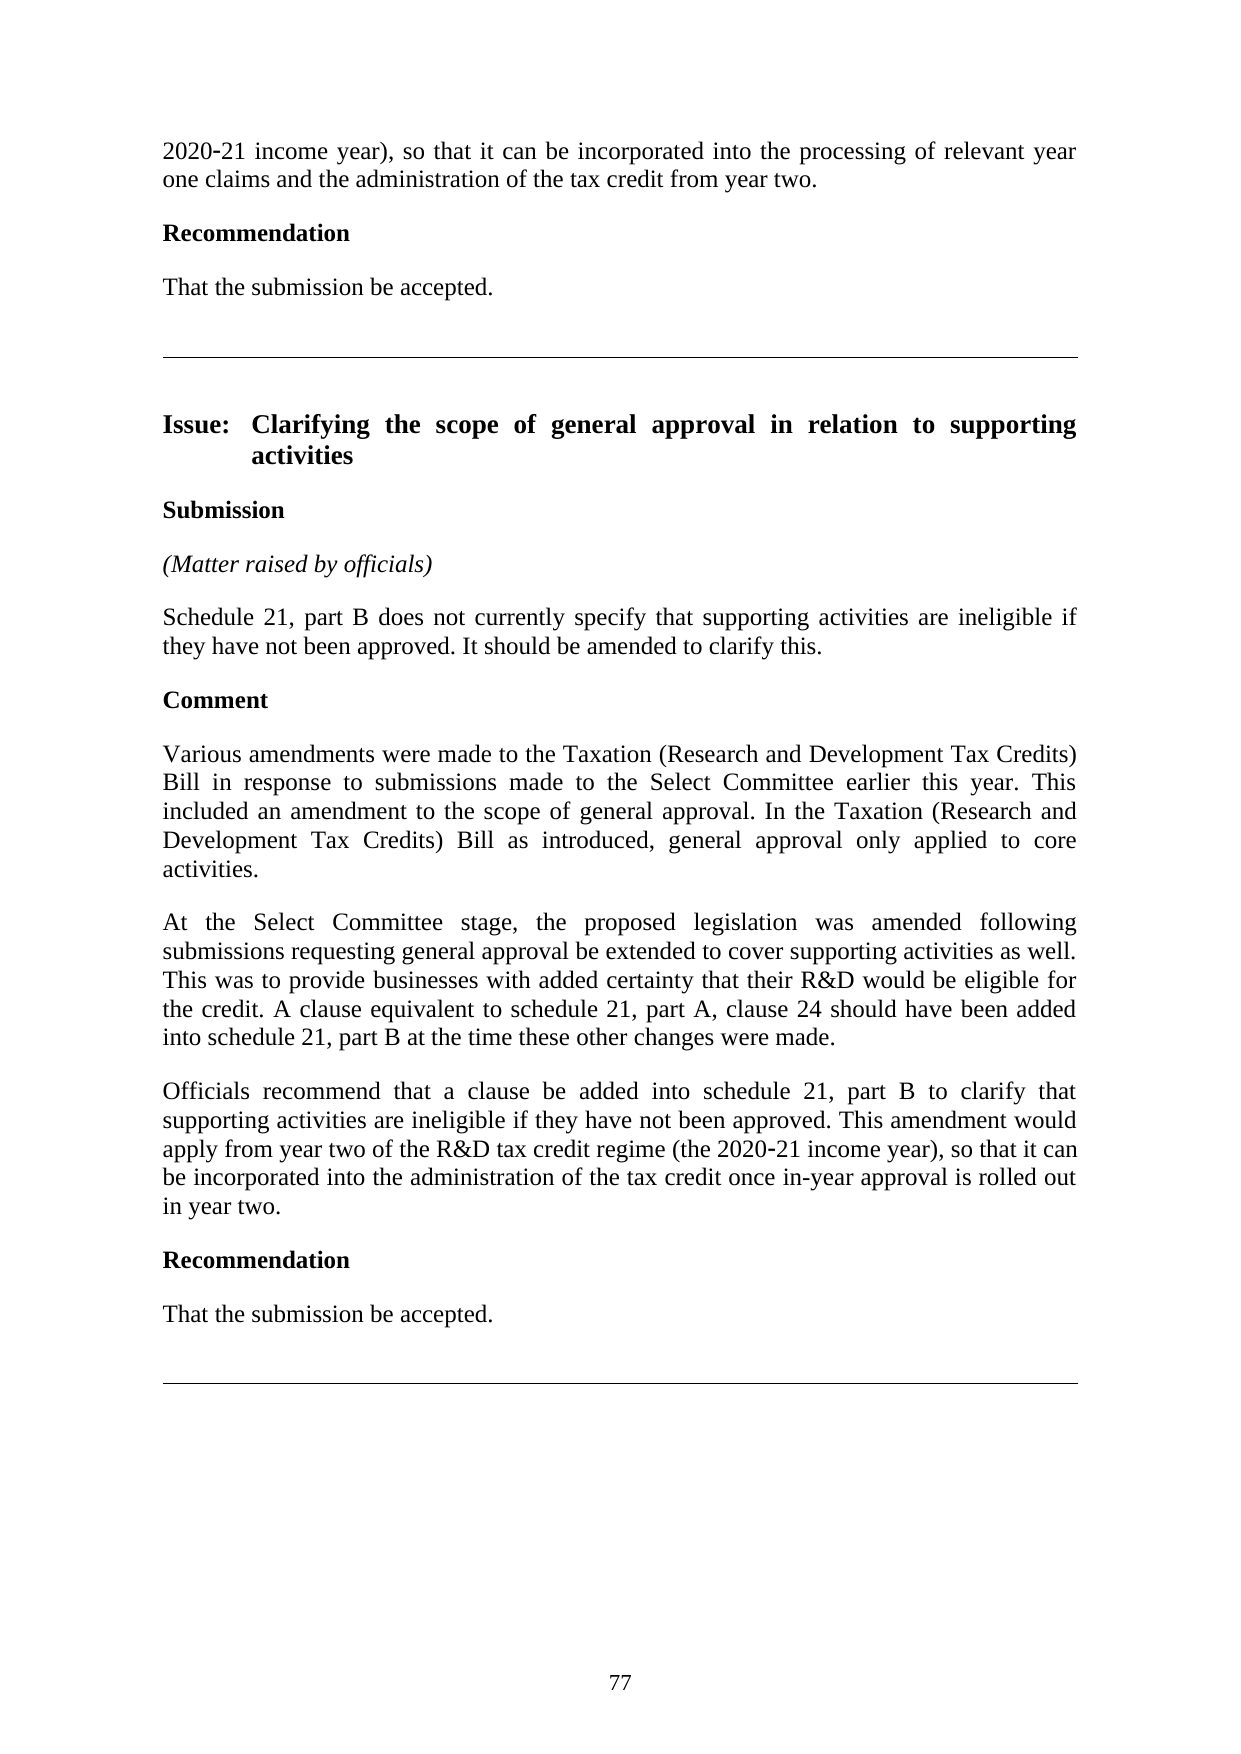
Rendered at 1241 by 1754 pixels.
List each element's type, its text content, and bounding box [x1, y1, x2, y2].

subtitle Recommendation [162, 218, 1078, 247]
text Schedule 21, part B does not currently specify that supporting activities are ineligible if they have not been approved. It should be amended to clarify this. [162, 602, 1078, 660]
subtitle Recommendation [162, 1245, 1078, 1274]
text That the submission be accepted. [162, 1299, 1078, 1327]
text Officials recommend that a clause be added into schedule 21, part B to clarify that supporting activities are ineligible if they have not been approved. This amendment would apply from year two of the R&D tax credit regime (the 202021 income year), so that it can be incorporated into the administration of the tax credit once in-year approval is rolled out in year two. [162, 1076, 1078, 1220]
text (Matter raised by officials) [162, 549, 1078, 577]
subtitle Submission [162, 495, 1078, 524]
text At the Select Committee stage, the proposed legislation was amended following submissions requesting general approval be extended to cover supporting activities as well. This was to provide businesses with added certainty that their R&D would be eligible for the credit. A clause equivalent to schedule 21, part A, clause 24 should have been added into schedule 21, part B at the time these other changes were made. [162, 907, 1078, 1051]
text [162, 136, 1078, 193]
subtitle Comment [162, 685, 1078, 714]
text Various amendments were made to the Taxation (Research and Development Tax Credits) Bill in response to submissions made to the Select Committee earlier this year. This included an amendment to the scope of general approval. In the Taxation (Research and Development Tax Credits) Bill as introduced, general approval only applied to core activities. [162, 739, 1078, 882]
subtitle Issue: Clarifying the scope of general approval in relation to supporting activities [162, 408, 1078, 470]
text That the submission be accepted. [162, 272, 1078, 301]
